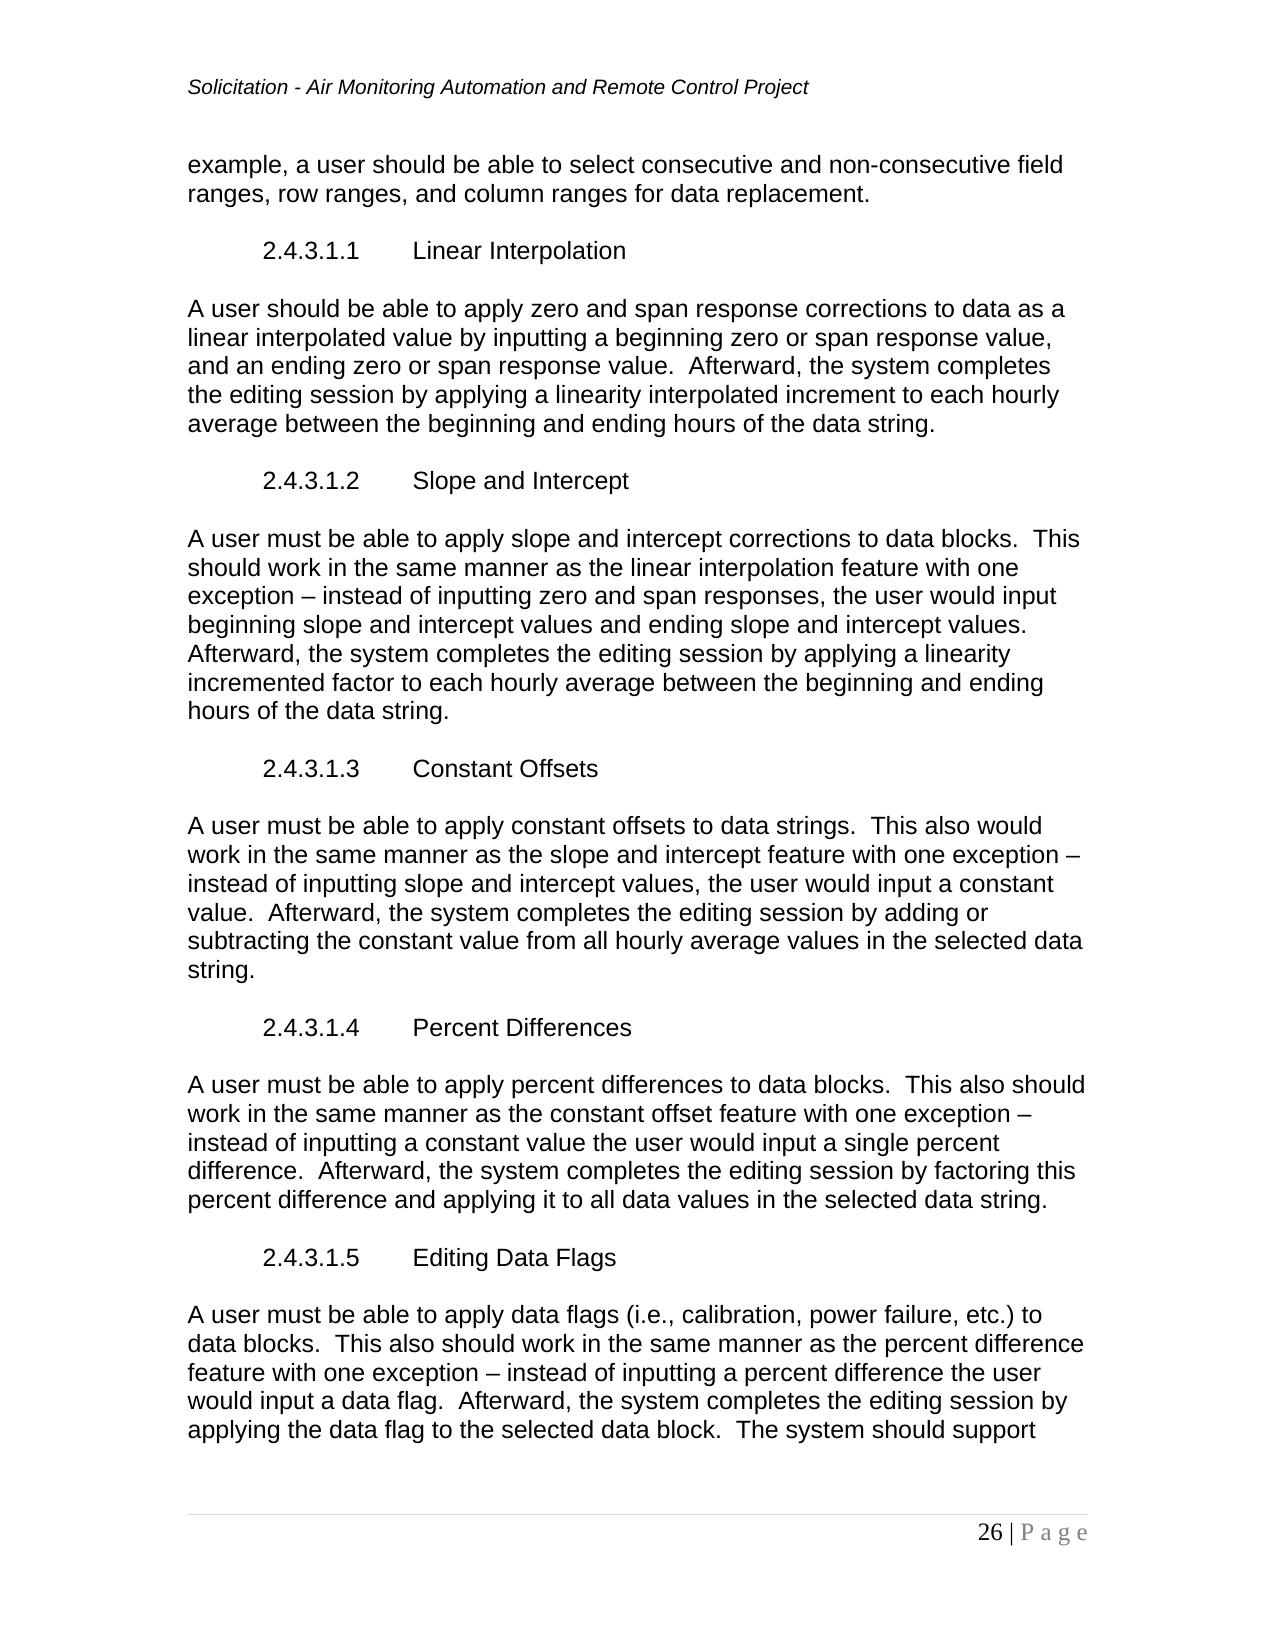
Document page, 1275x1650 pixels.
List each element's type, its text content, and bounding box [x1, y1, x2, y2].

subtitle Percent Differences [262, 1012, 1087, 1041]
text A user must be able to apply slope and intercept corrections to data blocks. This should work in the same manner as the linear interpolation feature with one exception – instead of inputting zero and span responses, the user would input beginning slope and intercept values and ending slope and intercept values. Afterward, the system completes the editing session by applying a linearity incremented factor to each hourly average between the beginning and ending hours of the data string. [187, 524, 1087, 725]
subtitle Constant Offsets [262, 754, 1087, 782]
text A user must be able to apply constant offsets to data strings. This also would work in the same manner as the slope and intercept feature with one exception – instead of inputting slope and intercept values, the user would input a constant value. Afterward, the system completes the editing session by adding or subtracting the constant value from all hourly average values in the selected data string. [187, 811, 1087, 984]
text A user should be able to apply zero and span response corrections to data as a linear interpolated value by inputting a beginning zero or span response value, and an ending zero or span response value. Afterward, the system completes the editing session by applying a linearity interpolated increment to each hourly average between the beginning and ending hours of the data string. [187, 294, 1087, 437]
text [187, 150, 1087, 207]
text A user must be able to apply percent differences to data blocks. This also should work in the same manner as the constant offset feature with one exception – instead of inputting a constant value the user would input a single percent difference. Afterward, the system completes the editing session by factoring this percent difference and applying it to all data values in the selected data string. [187, 1070, 1087, 1214]
subtitle Linear Interpolation [262, 236, 1087, 265]
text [187, 1300, 1087, 1444]
subtitle Editing Data Flags [262, 1242, 1087, 1271]
subtitle Slope and Intercept [262, 466, 1087, 495]
